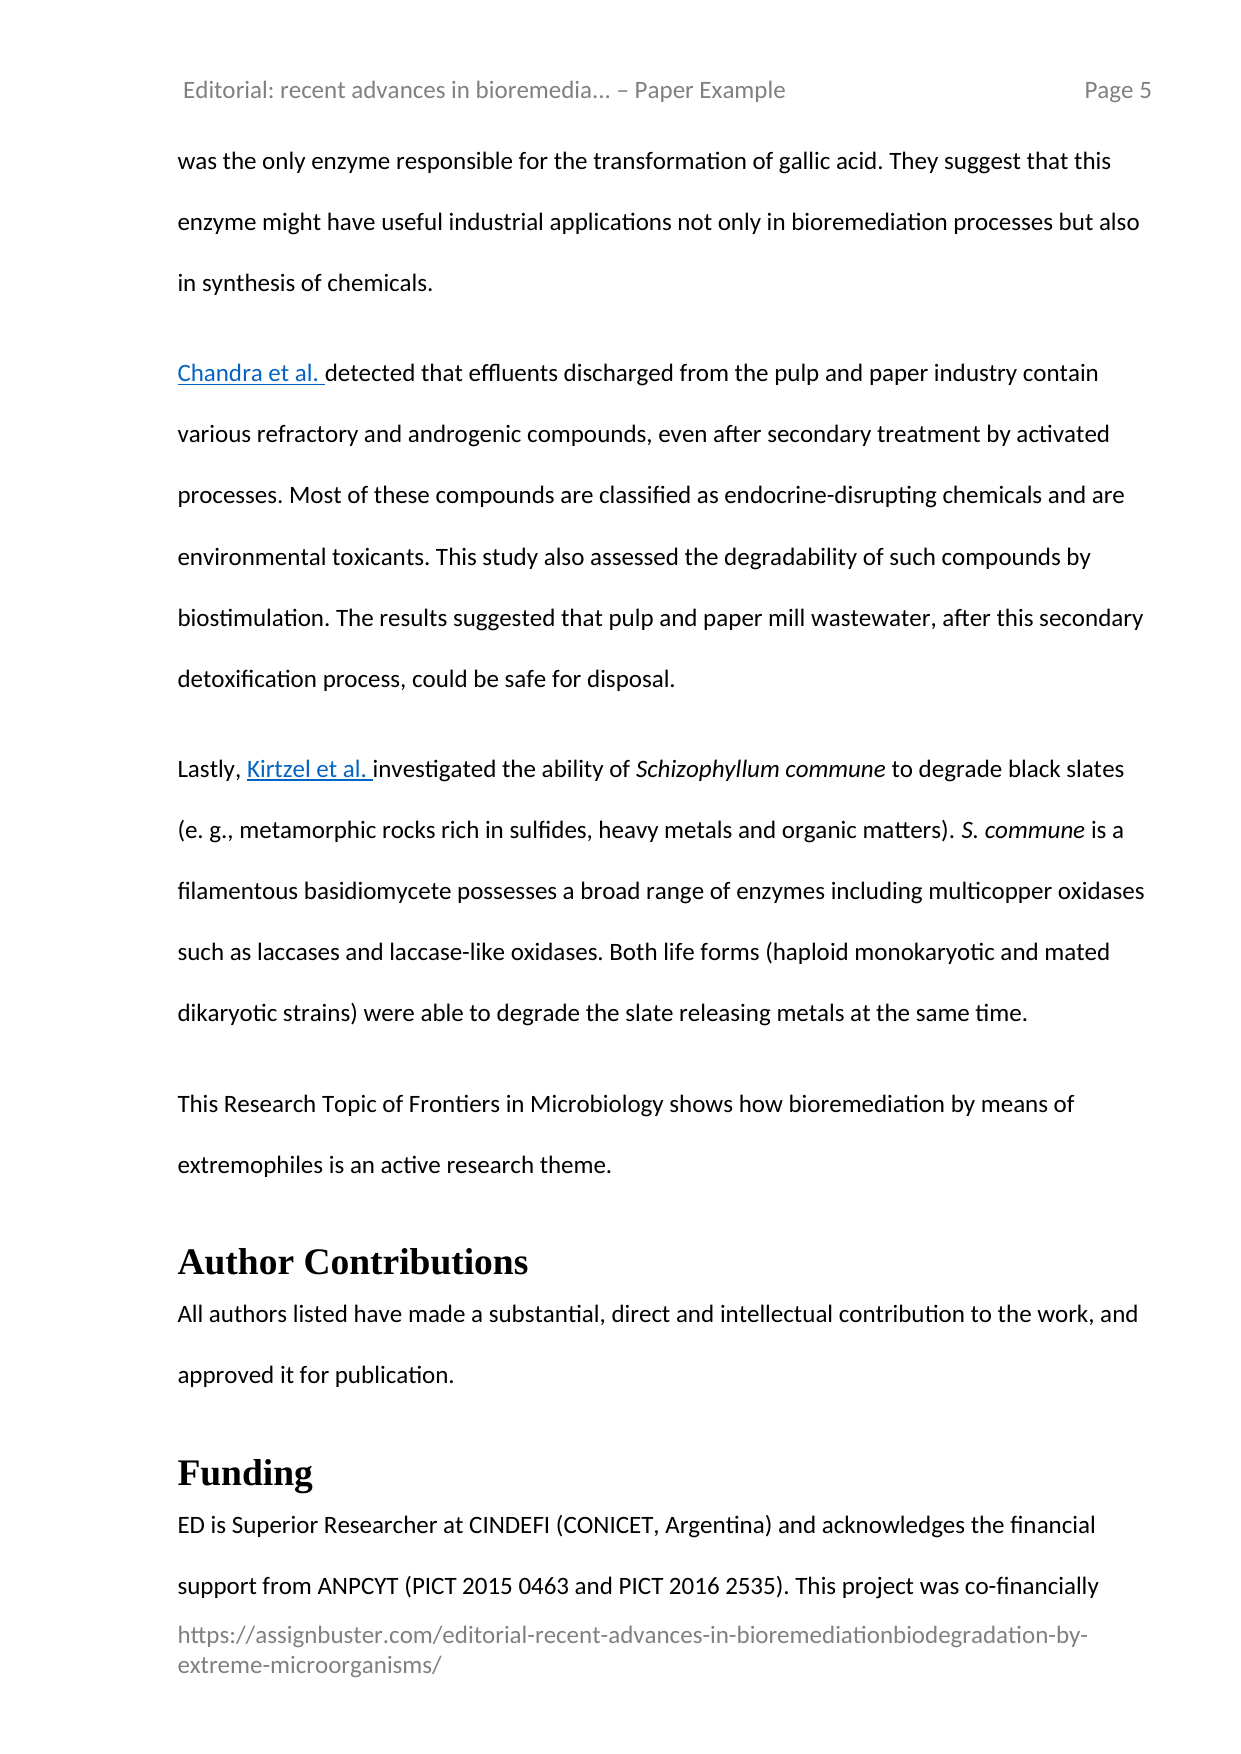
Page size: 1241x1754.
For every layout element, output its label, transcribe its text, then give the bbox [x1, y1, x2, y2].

subtitle Funding [177, 1450, 1152, 1493]
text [177, 1509, 1152, 1601]
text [177, 145, 1152, 298]
text All authors listed have made a substantial, direct and intellectual contribution to the work, and approved it for publication. [177, 1299, 1152, 1390]
text Lastly, Kirtzel et al. investigated the ability of Schizophyllum commune to degrade black slates (e. g., metamorphic rocks rich in sulfides, heavy metals and organic matters). S. commune is a filamentous basidiomycete possesses a broad range of enzymes including multicopper oxidases such as laccases and laccase-like oxidases. Both life forms (haploid monokaryotic and mated dikaryotic strains) were able to degrade the slate releasing metals at the same time. [177, 753, 1152, 1028]
text This Research Topic of Frontiers in Microbiology shows how bioremediation by means of extremophiles is an active research theme. [177, 1088, 1152, 1179]
subtitle Author Contributions [177, 1239, 1152, 1283]
text Chandra et al. detected that effluents discharged from the pulp and paper industry contain various refractory and androgenic compounds, even after secondary treatment by activated processes. Most of these compounds are classified as endocrine-disrupting chemicals and are environmental toxicants. This study also assessed the degradability of such compounds by biostimulation. The results suggested that pulp and paper mill wastewater, after this secondary detoxification process, could be safe for disposal. [177, 358, 1152, 693]
